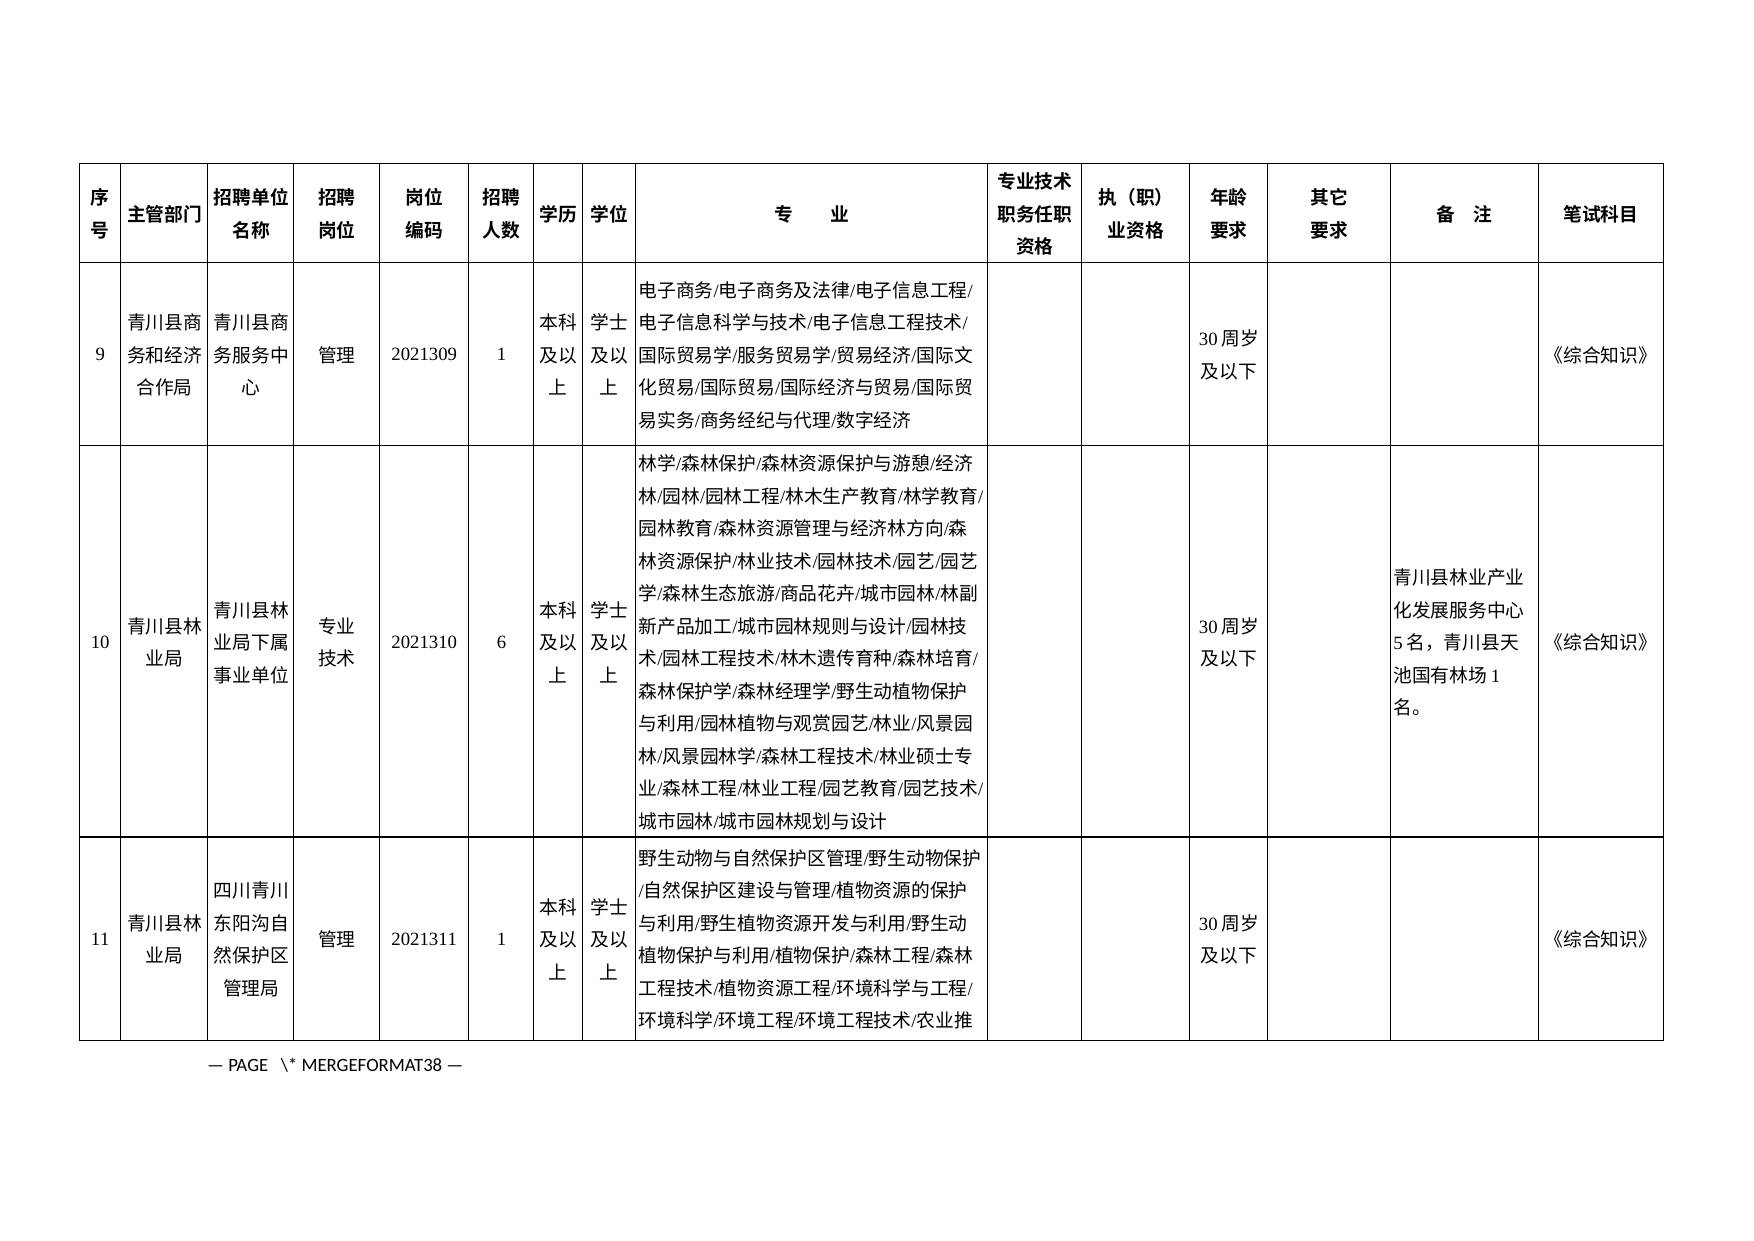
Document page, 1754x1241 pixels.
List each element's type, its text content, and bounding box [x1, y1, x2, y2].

table_cell 青川县林业局 [121, 838, 207, 1039]
table_header 其它 要求 [1268, 164, 1390, 262]
table_cell 1 [469, 838, 533, 1039]
table_header 序号 [80, 164, 120, 262]
table_cell [1082, 446, 1189, 836]
table_cell 2021310 [380, 446, 468, 836]
table_cell [1391, 263, 1538, 445]
table_cell 《综合知识》 [1539, 263, 1663, 445]
table_cell 本科及以上 [534, 446, 582, 836]
table_cell [988, 263, 1081, 445]
table_cell 青川县商务服务中心 [208, 263, 293, 445]
table_header 专业技术职务任职资格 [988, 164, 1081, 262]
table_cell [988, 838, 1081, 1039]
table_header 执（职） 业资格 [1082, 164, 1189, 262]
table_cell 林学/森林保护/森林资源保护与游憩/经济林/园林/园林工程/林木生产教育/林学教育/园林教育/森林资源管理与经济林方向/森林资源保护/林业技术/园林技术/园艺/园艺学/森林生态旅游/商品花卉/城市园林/林副新产品加工/城市园林规则与设计/园林技术/园林工程技术/林木遗传育种/森林培育/森林保护学/森林经理学/野生动植物保护与利用/园林植物与观赏园艺/林业/风景园林/风景园林学/森林工程技术/林业硕士专业/森林工程/林业工程/园艺教育/园艺技术/城市园林/城市园林规划与设计 [636, 446, 987, 836]
table_header 招聘单位名称 [208, 164, 293, 262]
table_header 主管部门 [121, 164, 207, 262]
table_cell 本科及以上 [534, 838, 582, 1039]
table_header 学历 [534, 164, 582, 262]
table_header 招聘 岗位 [294, 164, 379, 262]
table_cell 四川青川东阳沟自然保护区管理局 [208, 838, 293, 1039]
table_cell 学士及以上 [583, 838, 635, 1039]
table_cell 10 [80, 446, 120, 836]
table_cell 2021311 [380, 838, 468, 1039]
table_cell 管理 [294, 838, 379, 1039]
table_cell 1 [469, 263, 533, 445]
table_cell 6 [469, 446, 533, 836]
table_cell 9 [80, 263, 120, 445]
table_cell [1391, 838, 1538, 1039]
table_cell 《综合知识》 [1539, 838, 1663, 1039]
table_cell 电子商务/电子商务及法律/电子信息工程/电子信息科学与技术/电子信息工程技术/国际贸易学/服务贸易学/贸易经济/国际文化贸易/国际贸易/国际经济与贸易/国际贸易实务/商务经纪与代理/数字经济 [636, 263, 987, 445]
table_cell 管理 [294, 263, 379, 445]
table_cell 青川县林业局下属事业单位 [208, 446, 293, 836]
table_cell 青川县林业局 [121, 446, 207, 836]
table_cell [988, 446, 1081, 836]
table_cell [636, 838, 987, 1039]
table_header 岗位 编码 [380, 164, 468, 262]
table_cell 30周岁及以下 [1190, 446, 1267, 836]
table_header 学位 [583, 164, 635, 262]
table_cell 专业 技术 [294, 446, 379, 836]
table_cell 2021309 [380, 263, 468, 445]
table_header 招聘 人数 [469, 164, 533, 262]
table_cell [1082, 263, 1189, 445]
table_cell 《综合知识》 [1539, 446, 1663, 836]
table_cell 青川县商务和经济合作局 [121, 263, 207, 445]
table_header 备 注 [1391, 164, 1538, 262]
table_cell [1268, 263, 1390, 445]
table_header 年龄 要求 [1190, 164, 1267, 262]
table_header 专 业 [636, 164, 987, 262]
table_cell 青川县林业产业化发展服务中心5名，青川县天池国有林场1名。 [1391, 446, 1538, 836]
table_cell [1082, 838, 1189, 1039]
table_cell 11 [80, 838, 120, 1039]
table_cell 学士及以上 [583, 263, 635, 445]
table_cell 学士及以上 [583, 446, 635, 836]
table_cell 本科及以上 [534, 263, 582, 445]
table_cell 30周岁及以下 [1190, 838, 1267, 1039]
table_cell [1268, 446, 1390, 836]
table_cell 30周岁及以下 [1190, 263, 1267, 445]
table_cell [1268, 838, 1390, 1039]
table_header 笔试科目 [1539, 164, 1663, 262]
